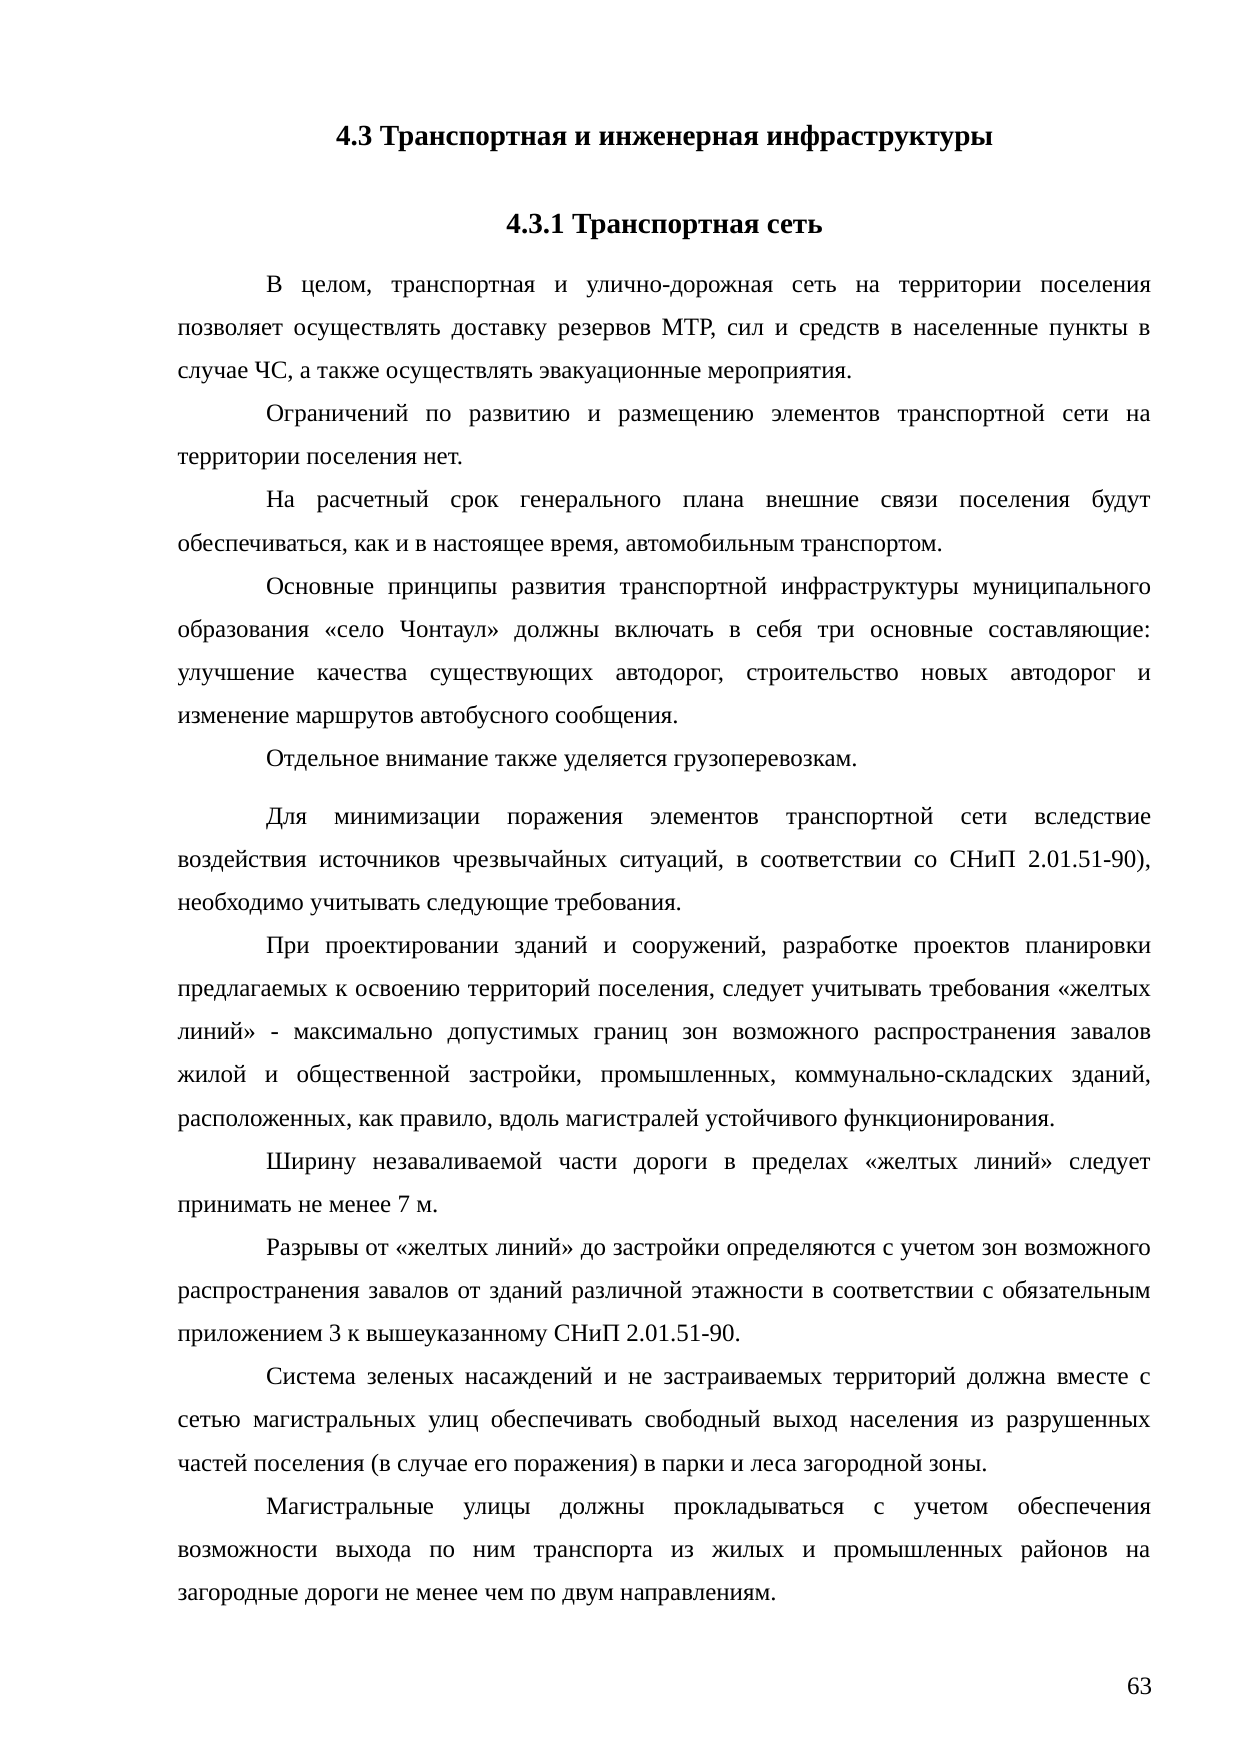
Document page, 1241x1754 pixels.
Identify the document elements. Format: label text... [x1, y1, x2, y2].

text Разрывы от «желтых линий» до застройки определяются с учетом зон возможного распространения завалов от зданий различной этажности в соответствии с обязательным приложением 3 к вышеуказанному СНиП 2.01.51-90. [177, 1232, 1152, 1347]
text Отдельное внимание также уделяется грузоперевозкам. [177, 743, 1152, 772]
text Основные принципы развития транспортной инфраструктуры муниципального образования «село Чонтаул» должны включать в себя три основные составляющие: улучшение качества существующих автодорог, строительство новых автодорог и изменение маршрутов автобусного сообщения. [177, 571, 1152, 729]
text На расчетный срок генерального плана внешние связи поселения будут обеспечиваться, как и в настоящее время, автомобильным транспортом. [177, 484, 1152, 556]
subtitle 4.3.1 Транспортная сеть [177, 206, 1152, 239]
text В целом, транспортная и улично-дорожная сеть на территории поселения позволяет осуществлять доставку резервов МТР, сил и средств в населенные пункты в случае ЧС, а также осуществлять эвакуационные мероприятия. [177, 269, 1152, 384]
text При проектировании зданий и сооружений, разработке проектов планировки предлагаемых к освоению территорий поселения, следует учитывать требования «желтых линий» - максимально допустимых границ зон возможного распространения завалов жилой и общественной застройки, промышленных, коммунально-складских зданий, расположенных, как правило, вдоль магистралей устойчивого функционирования. [177, 930, 1152, 1131]
subtitle 4.3 Транспортная и инженерная инфраструктуры [177, 118, 1152, 152]
text Ширину незаваливаемой части дороги в пределах «желтых линий» следует принимать не менее . [177, 1146, 1152, 1218]
text Магистральные улицы должны прокладываться с учетом обеспечения возможности выхода по ним транспорта из жилых и промышленных районов на загородные дороги не менее чем по двум направлениям. [177, 1491, 1152, 1606]
text Для минимизации поражения элементов транспортной сети вследствие воздействия источников чрезвычайных ситуаций, в соответствии со СНиП 2.01.51-90), необходимо учитывать следующие требования. [177, 801, 1152, 916]
text Система зеленых насаждений и не застраиваемых территорий должна вместе с сетью магистральных улиц обеспечивать свободный выход населения из разрушенных частей поселения (в случае его поражения) в парки и леса загородной зоны. [177, 1361, 1152, 1476]
text Ограничений по развитию и размещению элементов транспортной сети на территории поселения нет. [177, 398, 1152, 470]
